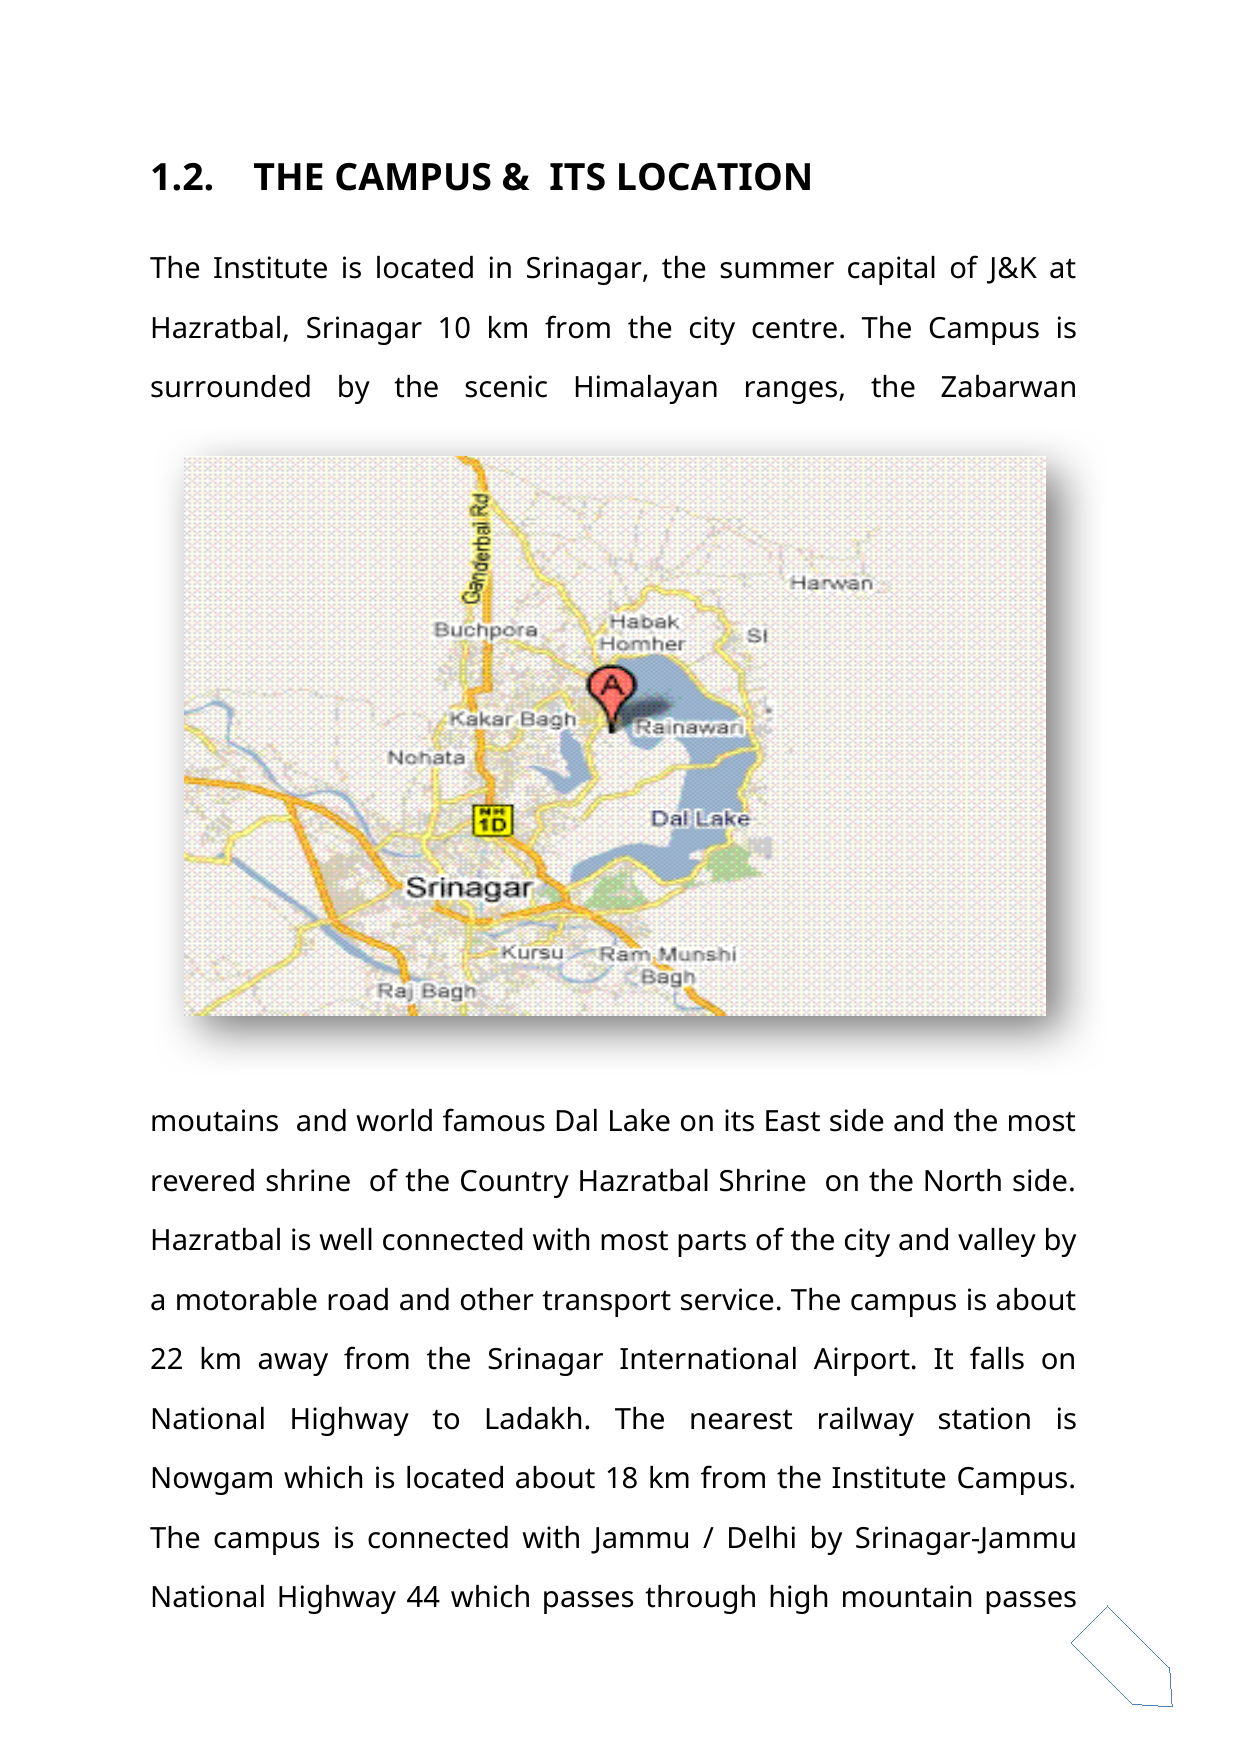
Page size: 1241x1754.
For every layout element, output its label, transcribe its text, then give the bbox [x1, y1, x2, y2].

text 1.2. THE CAMPUS & ITS LOCATION [150, 150, 1078, 201]
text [150, 247, 1078, 1616]
